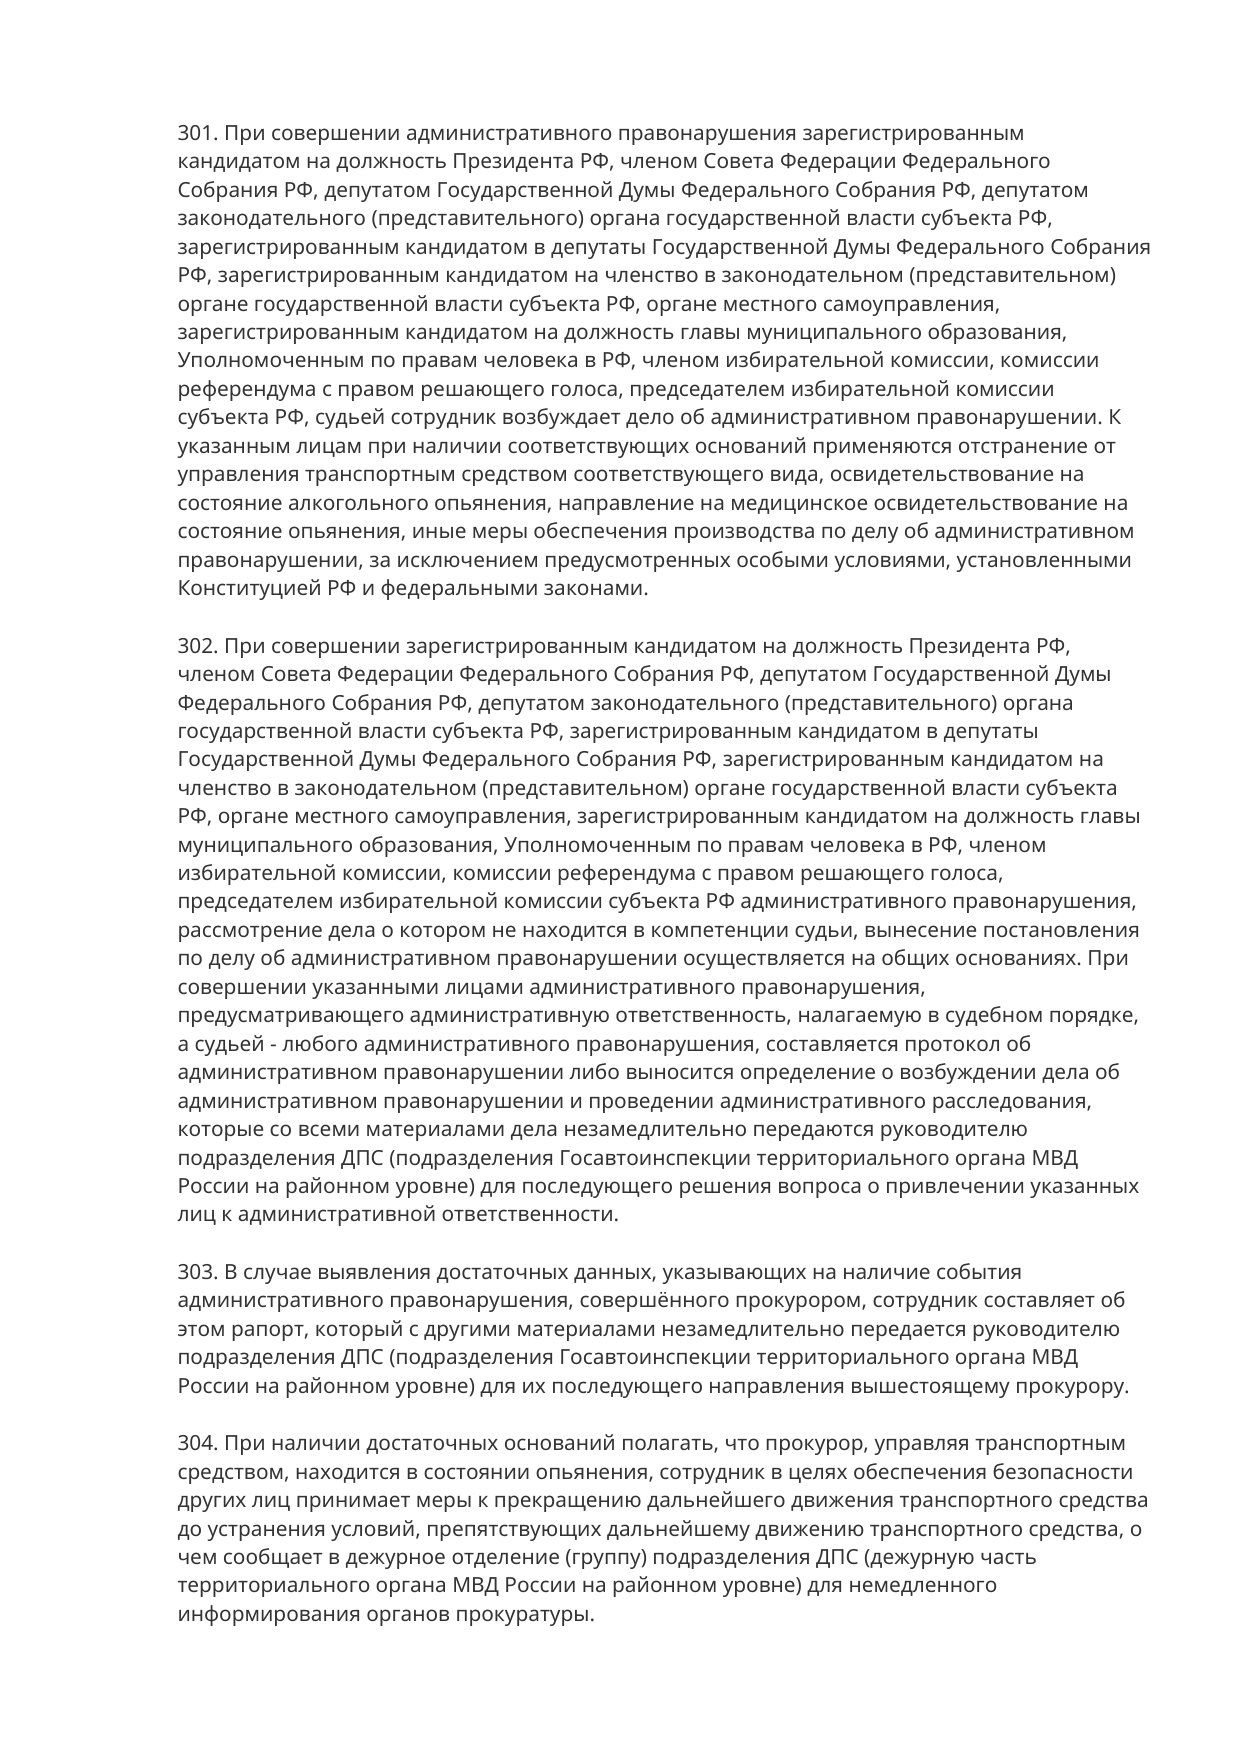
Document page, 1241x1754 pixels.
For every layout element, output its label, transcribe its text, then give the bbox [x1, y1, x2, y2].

text 304. При наличии достаточных оснований полагать, что прокурор, управляя транспортным средством, находится в состоянии опьянения, сотрудник в целях обеспечения безопасности других лиц принимает меры к прекращению дальнейшего движения транспортного средства до устранения условий, препятствующих дальнейшему движению транспортного средства, о чем сообщает в дежурное отделение (группу) подразделения ДПС (дежурную часть территориального органа МВД России на районном уровне) для немедленного информирования органов прокуратуры. [177, 1428, 1152, 1627]
text 302. При совершении зарегистрированным кандидатом на должность Президента РФ, членом Совета Федерации Федерального Собрания РФ, депутатом Государственной Думы Федерального Собрания РФ, депутатом законодательного (представительного) органа государственной власти субъекта РФ, зарегистрированным кандидатом в депутаты Государственной Думы Федерального Собрания РФ, зарегистрированным кандидатом на членство в законодательном (представительном) органе государственной власти субъекта РФ, органе местного самоуправления, зарегистрированным кандидатом на должность главы муниципального образования, Уполномоченным по правам человека в РФ, членом избирательной комиссии, комиссии референдума с правом решающего голоса, председателем избирательной комиссии субъекта РФ административного правонарушения, рассмотрение дела о котором не находится в компетенции судьи, вынесение постановления по делу об административном правонарушении осуществляется на общих основаниях. При совершении указанными лицами административного правонарушения, предусматривающего административную ответственность, налагаемую в судебном порядке, а судьей - любого административного правонарушения, составляется протокол об административном правонарушении либо выносится определение о возбуждении дела об административном правонарушении и проведении административного расследования, которые со всеми материалами дела незамедлительно передаются руководителю подразделения ДПС (подразделения Госавтоинспекции территориального органа МВД России на районном уровне) для последующего решения вопроса о привлечении указанных лиц к административной ответственности. [177, 631, 1152, 1228]
text 301. При совершении административного правонарушения зарегистрированным кандидатом на должность Президента РФ, членом Совета Федерации Федерального Собрания РФ, депутатом Государственной Думы Федерального Собрания РФ, депутатом законодательного (представительного) органа государственной власти субъекта РФ, зарегистрированным кандидатом в депутаты Государственной Думы Федерального Собрания РФ, зарегистрированным кандидатом на членство в законодательном (представительном) органе государственной власти субъекта РФ, органе местного самоуправления, зарегистрированным кандидатом на должность главы муниципального образования, Уполномоченным по правам человека в РФ, членом избирательной комиссии, комиссии референдума с правом решающего голоса, председателем избирательной комиссии субъекта РФ, судьей сотрудник возбуждает дело об административном правонарушении. К указанным лицам при наличии соответствующих оснований применяются отстранение от управления транспортным средством соответствующего вида, освидетельствование на состояние алкогольного опьянения, направление на медицинское освидетельствование на состояние опьянения, иные меры обеспечения производства по делу об административном правонарушении, за исключением предусмотренных особыми условиями, установленными Конституцией РФ и федеральными законами. [177, 118, 1152, 602]
text 303. В случае выявления достаточных данных, указывающих на наличие события административного правонарушения, совершённого прокурором, сотрудник составляет об этом рапорт, который с другими материалами незамедлительно передается руководителю подразделения ДПС (подразделения Госавтоинспекции территориального органа МВД России на районном уровне) для их последующего направления вышестоящему прокурору. [177, 1257, 1152, 1399]
